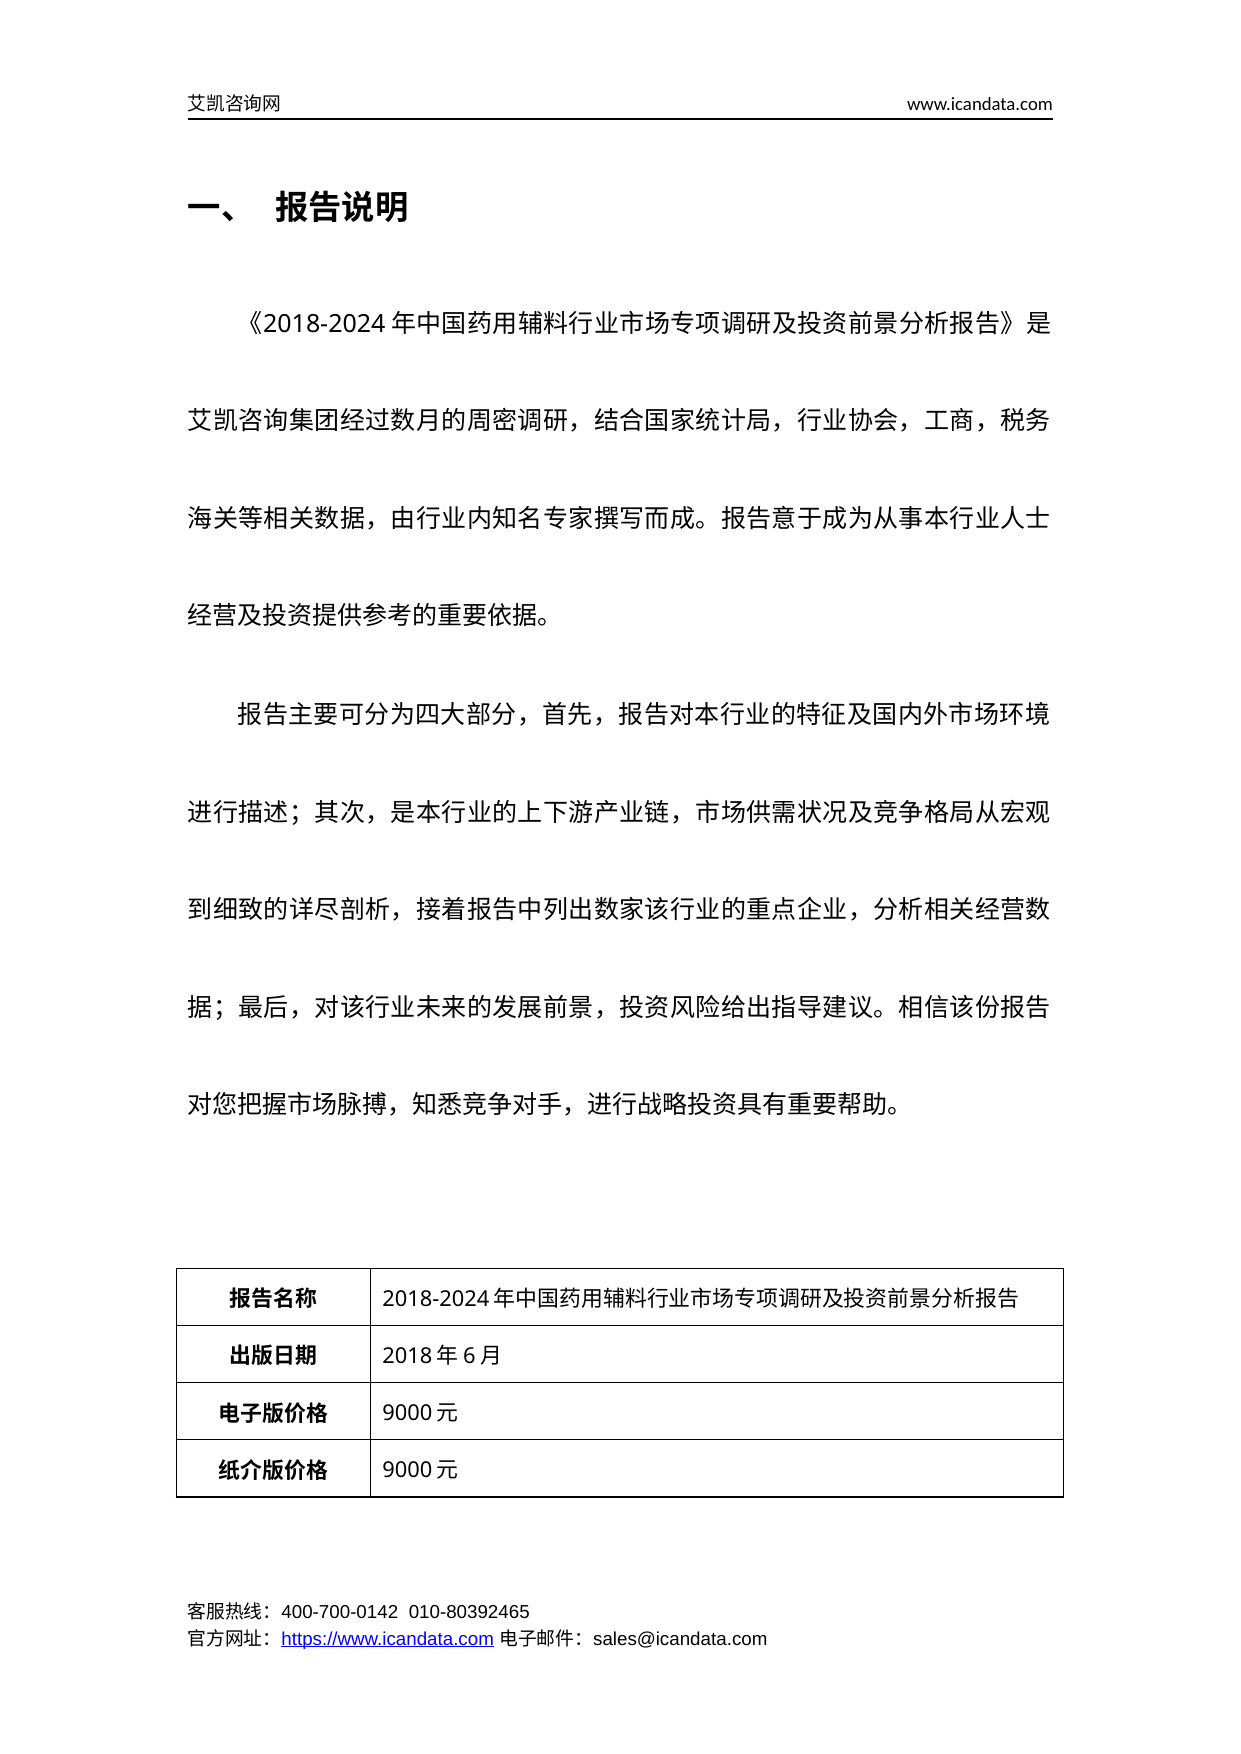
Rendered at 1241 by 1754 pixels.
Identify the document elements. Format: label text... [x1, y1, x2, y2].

table_header 报告名称 [177, 1269, 370, 1325]
table_header 2018-2024年中国药用辅料行业市场专项调研及投资前景分析报告 [371, 1269, 1063, 1325]
table_cell 9000元 [371, 1383, 1063, 1439]
subtitle 报告说明 [187, 172, 1053, 237]
table_cell 出版日期 [177, 1326, 370, 1382]
table_cell 电子版价格 [177, 1383, 370, 1439]
table_cell 9000元 [371, 1440, 1063, 1496]
table_cell 2018年6月 [371, 1326, 1063, 1382]
table_cell 纸介版价格 [177, 1440, 370, 1496]
text 《2018-2024年中国药用辅料行业市场专项调研及投资前景分析报告》是艾凯咨询集团经过数月的周密调研，结合国家统计局，行业协会，工商，税务海关等相关数据，由行业内知名专家撰写而成。报告意于成为从事本行业人士经营及投资提供参考的重要依据。 [187, 289, 1053, 646]
text 报告主要可分为四大部分，首先，报告对本行业的特征及国内外市场环境进行描述；其次，是本行业的上下游产业链，市场供需状况及竞争格局从宏观到细致的详尽剖析，接着报告中列出数家该行业的重点企业，分析相关经营数据；最后，对该行业未来的发展前景，投资风险给出指导建议。相信该份报告对您把握市场脉搏，知悉竞争对手，进行战略投资具有重要帮助。 [187, 681, 1053, 1136]
